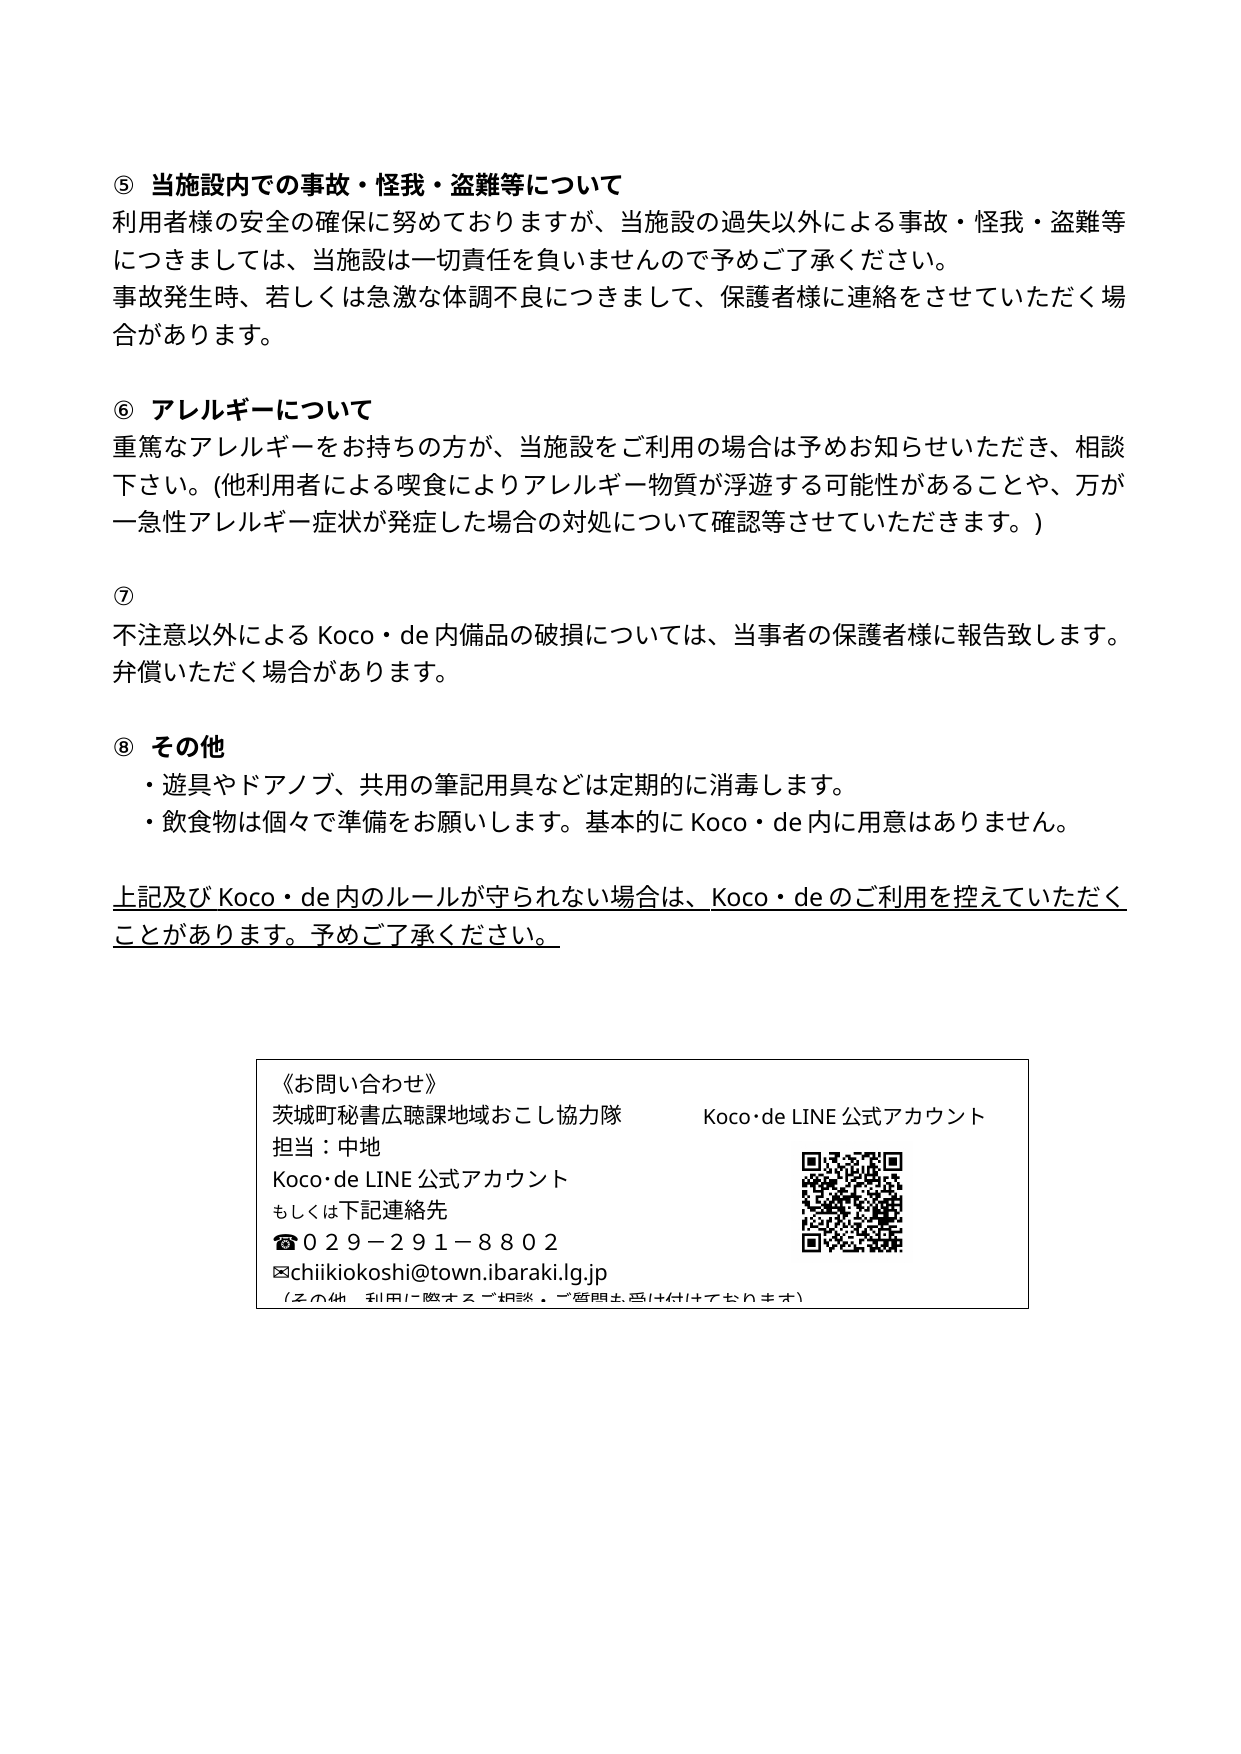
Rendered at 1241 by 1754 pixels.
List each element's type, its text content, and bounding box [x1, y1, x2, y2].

text 事故発生時、若しくは急激な体調不良につきまして、保護者様に連絡をさせていただく場合があります。 [112, 277, 1128, 352]
picture [791, 1141, 913, 1263]
text 不注意以外によるKoco・de内備品の破損については、当事者の保護者様に報告致します。弁償いただく場合があります。 [112, 614, 1128, 689]
list その他 [112, 727, 1128, 764]
text ・飲食物は個々で準備をお願いします。基本的にKoco・de内に用意はありません。 [112, 802, 1128, 839]
text 上記及びKoco・de内のルールが守られない場合は、Koco・deのご利用を控えていただくことがあります。予めご了承ください。 [112, 877, 1128, 952]
list 当施設内での事故・怪我・盗難等について [112, 164, 1128, 202]
text 利用者様の安全の確保に努めておりますが、当施設の過失以外による事故・怪我・盗難等につきましては、当施設は一切責任を負いませんので予めご了承ください。 [112, 202, 1128, 277]
text 重篤なアレルギーをお持ちの方が、当施設をご利用の場合は予めお知らせいただき、相談下さい。(他利用者による喫食によりアレルギー物質が浮遊する可能性があることや、万が一急性アレルギー症状が発症した場合の対処について確認等させていただきます。) [112, 427, 1128, 539]
list アレルギーについて [112, 389, 1128, 427]
text ・遊具やドアノブ、共用の筆記用具などは定期的に消毒します。 [112, 764, 1128, 802]
